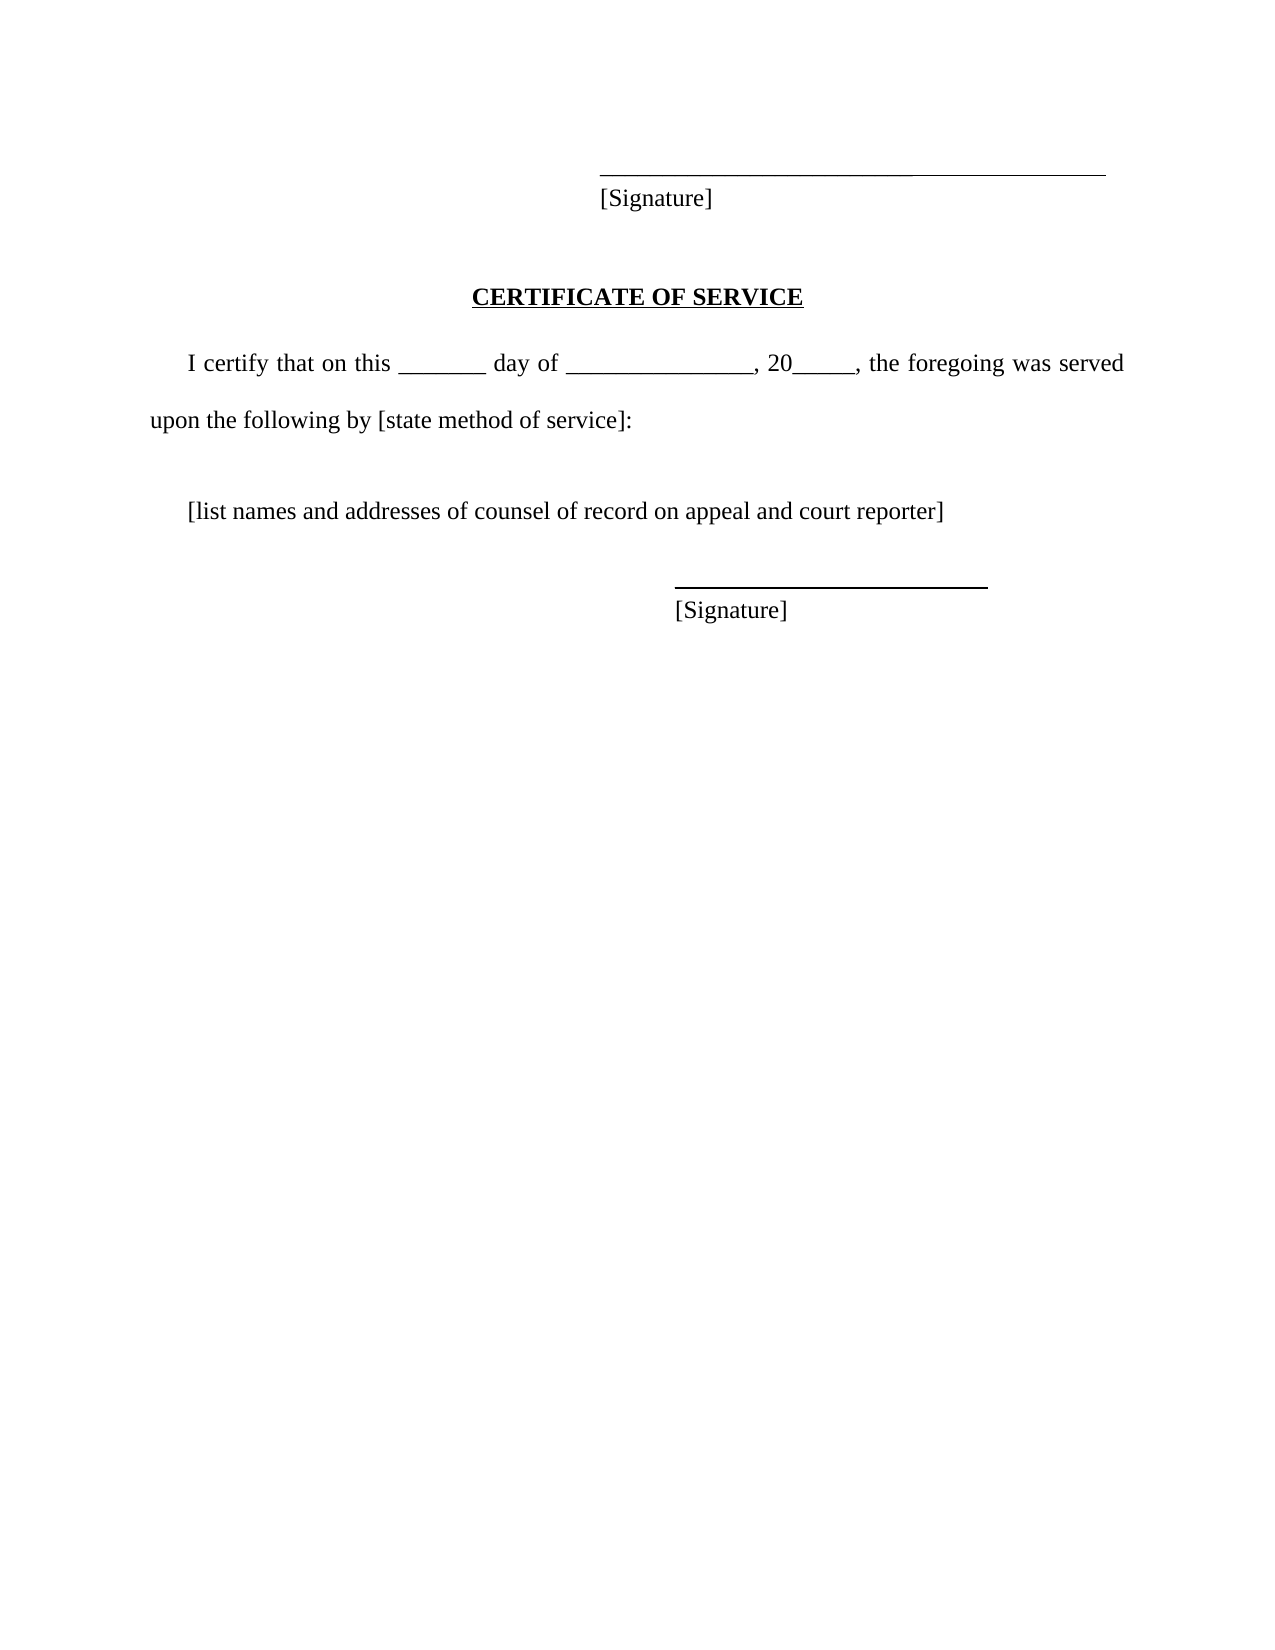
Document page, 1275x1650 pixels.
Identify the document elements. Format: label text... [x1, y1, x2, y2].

text [Signature] [600, 595, 1125, 624]
text [Signature] [525, 183, 1125, 212]
text _________________________ [600, 562, 1125, 591]
text _________________________ [600, 150, 1125, 179]
text I certify that on this _______ day of _______________, 20_____, the foregoing was served upon the following by [state method of service]: [150, 348, 1125, 434]
text [list names and addresses of counsel of record on appeal and court reporter] [150, 496, 1125, 525]
text CERTIFICATE OF SERVICE [150, 282, 1125, 311]
